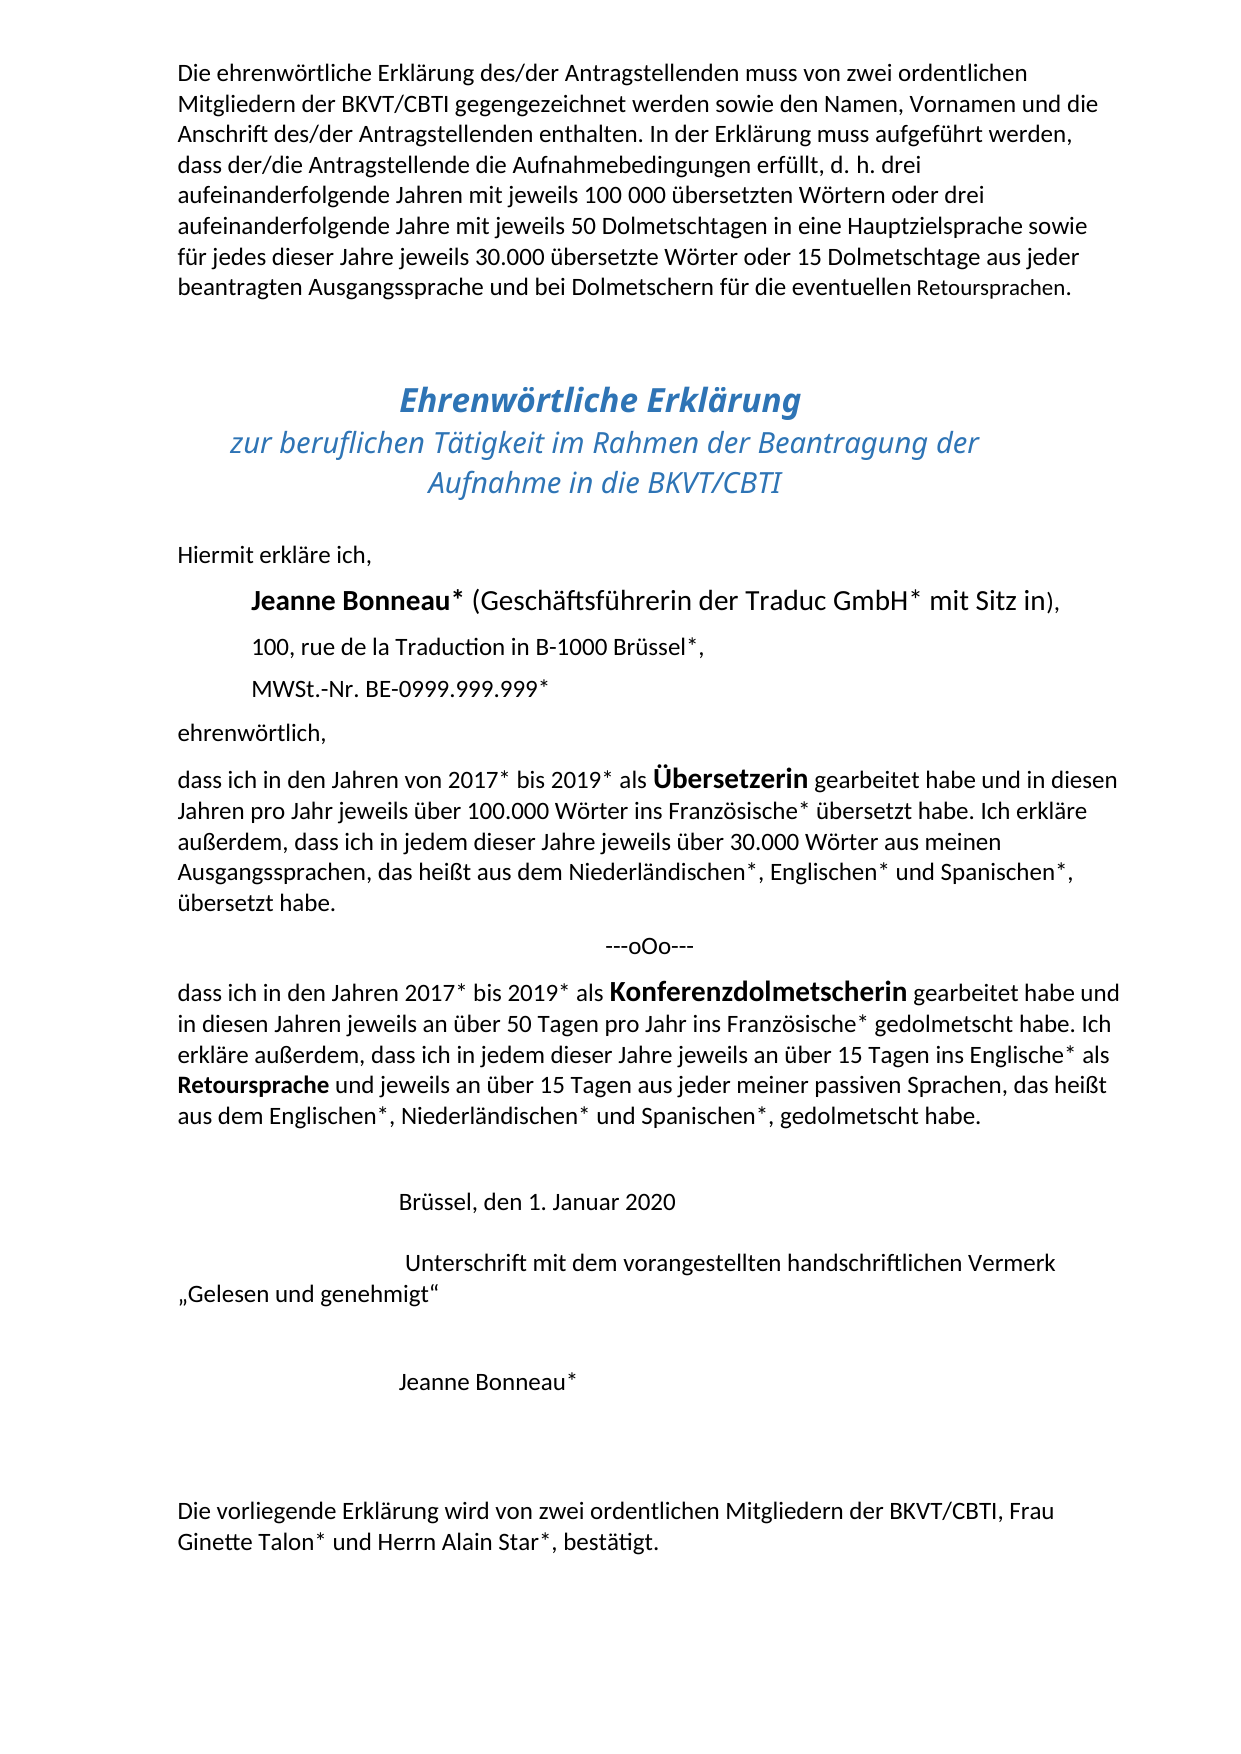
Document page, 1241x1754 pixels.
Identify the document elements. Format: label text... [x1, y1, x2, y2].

text 100, rue de la Traduction in B-1000 Brüssel*, [251, 631, 1122, 661]
text dass ich in den Jahren von 2017* bis 2019* als Übersetzerin gearbeitet habe und in diesen Jahren pro Jahr jeweils über 100.000 Wörter ins Französische* übersetzt habe. Ich erkläre außerdem, dass ich in jedem dieser Jahre jeweils über 30.000 Wörter aus meinen Ausgangssprachen, das heißt aus dem Niederländischen*, Englischen* und Spanischen*, übersetzt habe. [177, 760, 1122, 917]
text ---oOo--- [177, 930, 1122, 960]
text MWSt.-Nr. BE-0999.999.999* [251, 674, 1122, 704]
text Jeanne Bonneau* (Geschäftsführerin der Traduc GmbH* mit Sitz in), [177, 582, 1122, 618]
text Jeanne Bonneau* [177, 1336, 1122, 1397]
text Ehrenwörtliche Erklärung zur beruflichen Tätigkeit im Rahmen der Beantragung der Aufnahme in die BKVT/CBTI [177, 377, 1032, 502]
text ehrenwörtlich, [177, 717, 1122, 747]
text Die ehrenwörtliche Erklärung des/der Antragstellenden muss von zwei ordentlichen Mitgliedern der BKVT/CBTI gegengezeichnet werden sowie den Namen, Vornamen und die Anschrift des/der Antragstellenden enthalten. In der Erklärung muss aufgeführt werden, dass der/die Antragstellende die Aufnahmebedingungen erfüllt, d. h. drei aufeinanderfolgende Jahren mit jeweils 100 000 übersetzten Wörtern oder drei aufeinanderfolgende Jahre mit jeweils 50 Dolmetschtagen in eine Hauptzielsprache sowie für jedes dieser Jahre jeweils 30.000 übersetzte Wörter oder 15 Dolmetschtage aus jeder beantragten Ausgangssprache und bei Dolmetschern für die eventuellen Retoursprachen. [177, 58, 1122, 302]
text dass ich in den Jahren 2017* bis 2019* als Konferenzdolmetscherin gearbeitet habe und in diesen Jahren jeweils an über 50 Tagen pro Jahr ins Französische* gedolmetscht habe. Ich erkläre außerdem, dass ich in jedem dieser Jahre jeweils an über 15 Tagen ins Englische* als Retoursprache und jeweils an über 15 Tagen aus jeder meiner passiven Sprachen, das heißt aus dem Englischen*, Niederländischen* und Spanischen*, gedolmetscht habe. [177, 973, 1122, 1131]
text Brüssel, den 1. Januar 2020 >>Unterschrift mit dem vorangestellten handschriftlichen Vermerk „Gelesen und genehmigt“ [177, 1186, 1122, 1308]
text Die vorliegende Erklärung wird von zwei ordentlichen Mitgliedern der BKVT/CBTI, Frau Ginette Talon* und Herrn Alain Star*, bestätigt. [177, 1496, 1122, 1557]
text Hiermit erkläre ich, [177, 539, 1122, 570]
